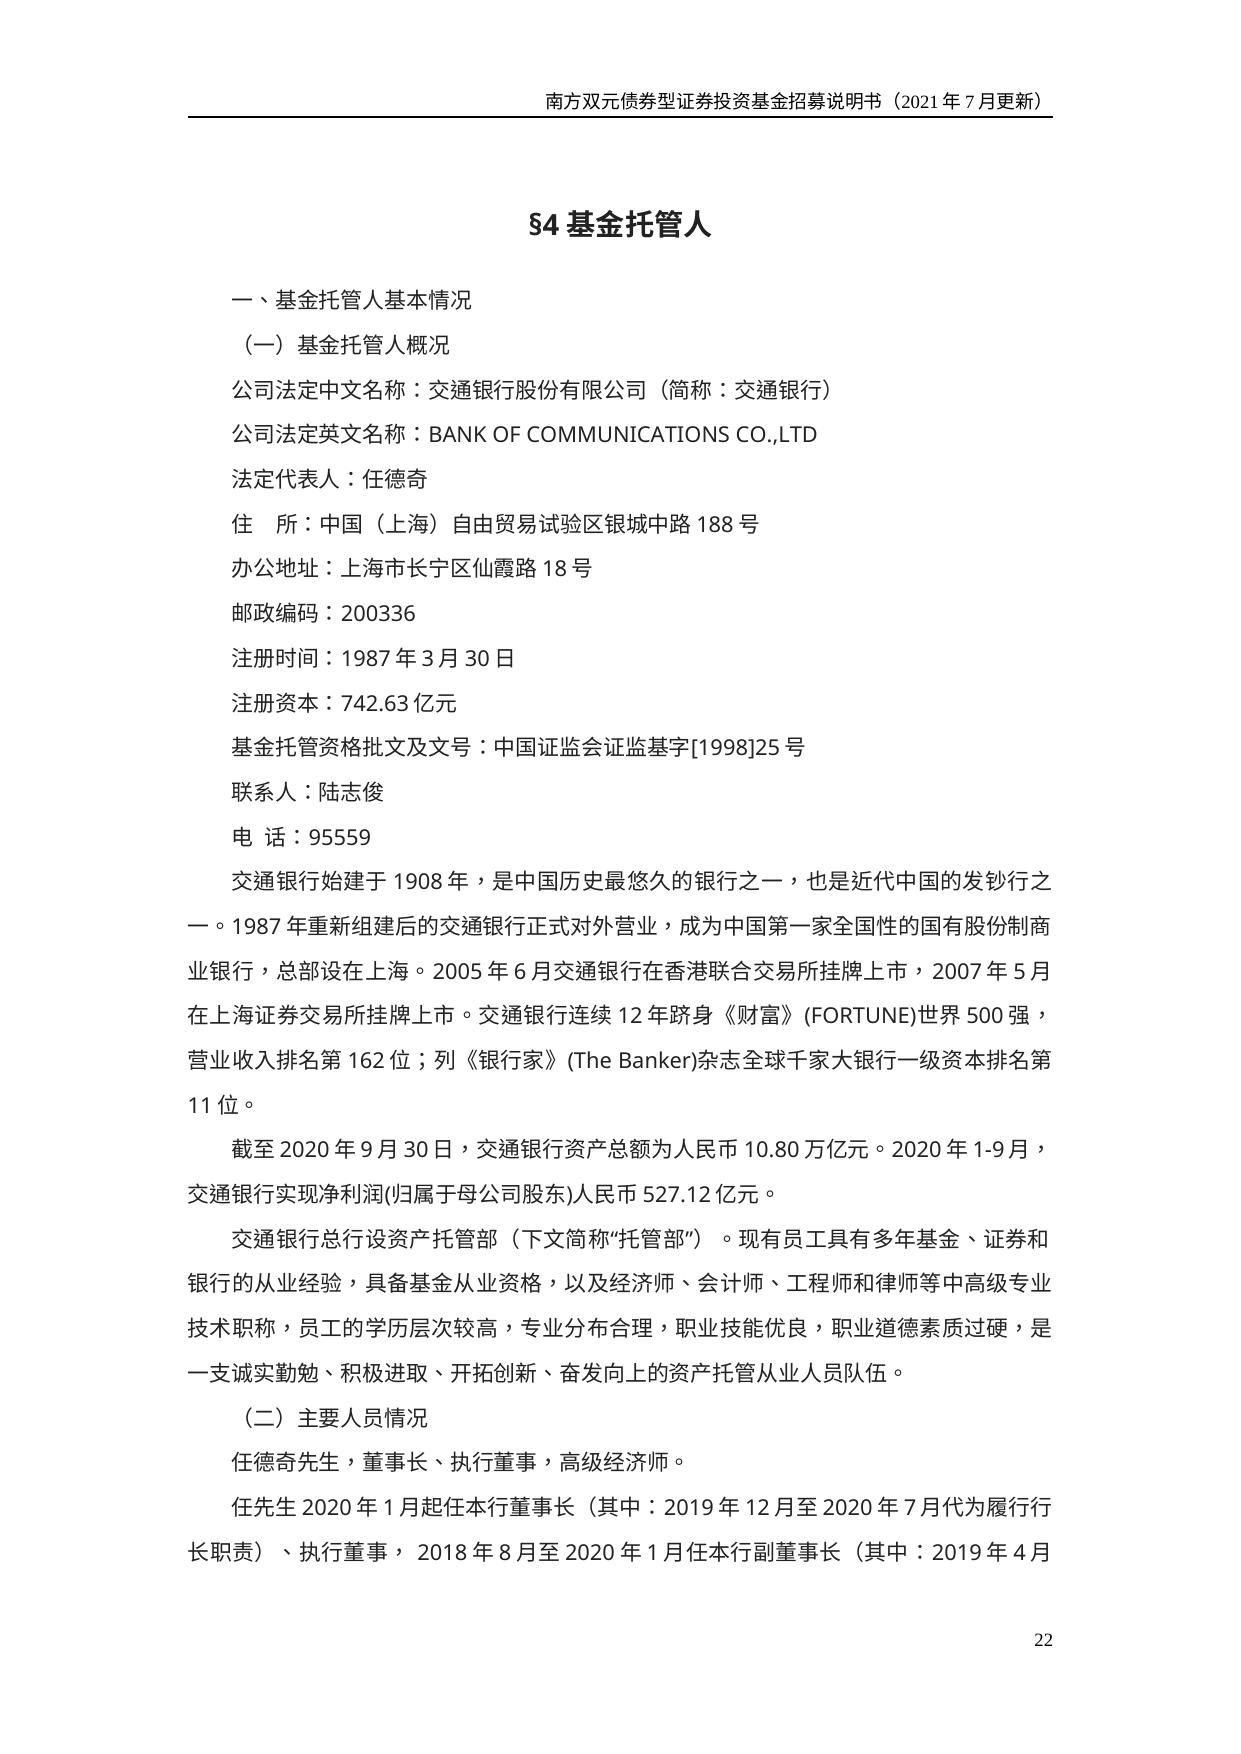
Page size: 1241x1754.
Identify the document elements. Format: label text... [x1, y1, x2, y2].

text 电 话：95559 [187, 822, 1053, 851]
text 公司法定英文名称：BANK OF COMMUNICATIONS CO.,LTD [187, 419, 1053, 449]
text 任德奇先生，董事长、执行董事，高级经济师。 [187, 1447, 1053, 1477]
text 基金托管资格批文及文号：中国证监会证监基字[1998]25号 [187, 732, 1053, 762]
text 住 所：中国（上海）自由贸易试验区银城中路188号 [187, 509, 1053, 538]
text 邮政编码：200336 [187, 598, 1053, 628]
text 交通银行始建于1908年，是中国历史最悠久的银行之一，也是近代中国的发钞行之一。1987年重新组建后的交通银行正式对外营业，成为中国第一家全国性的国有股份制商业银行，总部设在上海。2005年6月交通银行在香港联合交易所挂牌上市，2007年5月在上海证券交易所挂牌上市。交通银行连续12年跻身《财富》(FORTUNE)世界500强，营业收入排名第162位；列《银行家》(The Banker)杂志全球千家大银行一级资本排名第11位。 [187, 866, 1053, 1119]
text 一、基金托管人基本情况 [187, 285, 1053, 315]
text 截至2020年9月30日，交通银行资产总额为人民币10.80万亿元。2020年1-9月，交通银行实现净利润(归属于母公司股东)人民币527.12亿元。 [187, 1134, 1053, 1209]
text §4 基金托管人 [187, 191, 1053, 256]
text 公司法定中文名称：交通银行股份有限公司（简称：交通银行） [187, 375, 1053, 404]
text 交通银行总行设资产托管部（下文简称“托管部”）。现有员工具有多年基金、证券和银行的从业经验，具备基金从业资格，以及经济师、会计师、工程师和律师等中高级专业技术职称，员工的学历层次较高，专业分布合理，职业技能优良，职业道德素质过硬，是一支诚实勤勉、积极进取、开拓创新、奋发向上的资产托管从业人员队伍。 [187, 1224, 1053, 1388]
text （一）基金托管人概况 [187, 330, 1053, 360]
text （二）主要人员情况 [187, 1402, 1053, 1432]
text 办公地址：上海市长宁区仙霞路18号 [187, 553, 1053, 583]
text 联系人：陆志俊 [187, 777, 1053, 807]
text 注册时间：1987年3月30日 [187, 643, 1053, 673]
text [187, 1492, 1053, 1566]
text 法定代表人：任德奇 [187, 464, 1053, 494]
text 注册资本：742.63亿元 [187, 687, 1053, 717]
